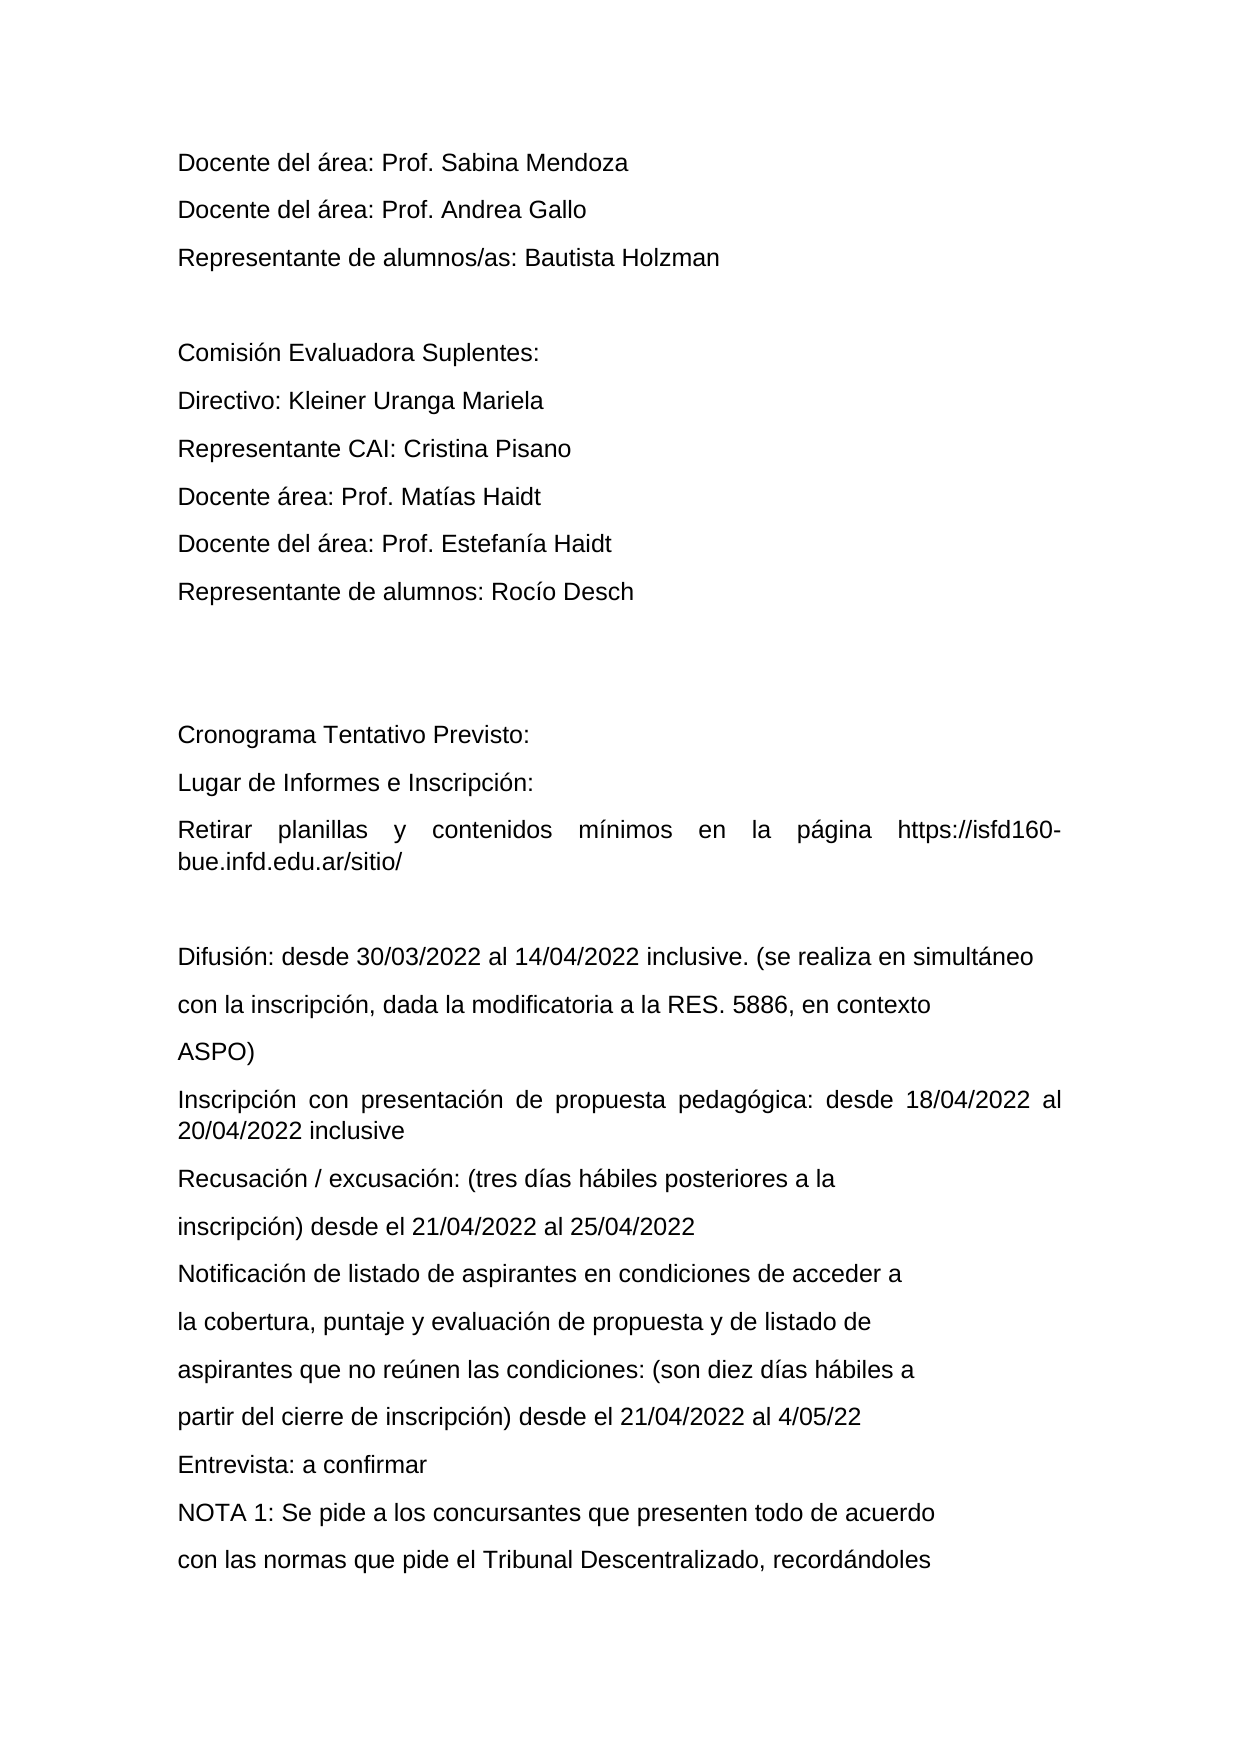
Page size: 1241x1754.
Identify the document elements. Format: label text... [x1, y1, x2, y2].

text Representante de alumnos: Rocío Desch [177, 577, 1063, 606]
text Lugar de Informes e Inscripción: [177, 768, 1063, 797]
text con las normas que pide el Tribunal Descentralizado, recordándoles [177, 1546, 1063, 1574]
text Entrevista: a confirmar [177, 1450, 1063, 1479]
text Inscripción con presentación de propuesta pedagógica: desde 18/04/2022 al 20/04/2022 inclusive [177, 1085, 1063, 1145]
text partir del cierre de inscripción) desde el 21/04/2022 al 4/05/22 [177, 1402, 1063, 1431]
text aspirantes que no reúnen las condiciones: (son diez días hábiles a [177, 1355, 1063, 1383]
text Cronograma Tentativo Previsto: [177, 720, 1063, 749]
text Representante de alumnos/as: Bautista Holzman [177, 243, 1063, 272]
text Docente del área: Prof. Andrea Gallo [177, 195, 1063, 224]
text con la inscripción, dada la modificatoria a la RES. 5886, en contexto [177, 990, 1063, 1018]
text Difusión: desde 30/03/2022 al 14/04/2022 inclusive. (se realiza en simultáneo [177, 942, 1063, 971]
text Directivo: Kleiner Uranga Mariela [177, 386, 1063, 415]
text Docente área: Prof. Matías Haidt [177, 482, 1063, 510]
text inscripción) desde el 21/04/2022 al 25/04/2022 [177, 1212, 1063, 1240]
text Recusación / excusación: (tres días hábiles posteriores a la [177, 1164, 1063, 1193]
text Notificación de listado de aspirantes en condiciones de acceder a [177, 1259, 1063, 1288]
text Docente del área: Prof. Estefanía Haidt [177, 529, 1063, 558]
text ASPO) [177, 1037, 1063, 1066]
text Comisión Evaluadora Suplentes: [177, 338, 1063, 367]
text la cobertura, puntaje y evaluación de propuesta y de listado de [177, 1307, 1063, 1336]
text Docente del área: Prof. Sabina Mendoza [177, 148, 1063, 176]
text Retirar planillas y contenidos mínimos en la página https://isfd160-bue.infd.edu.ar/sitio/ [177, 816, 1063, 875]
text NOTA 1: Se pide a los concursantes que presenten todo de acuerdo [177, 1498, 1063, 1527]
text Representante CAI: Cristina Pisano [177, 434, 1063, 463]
